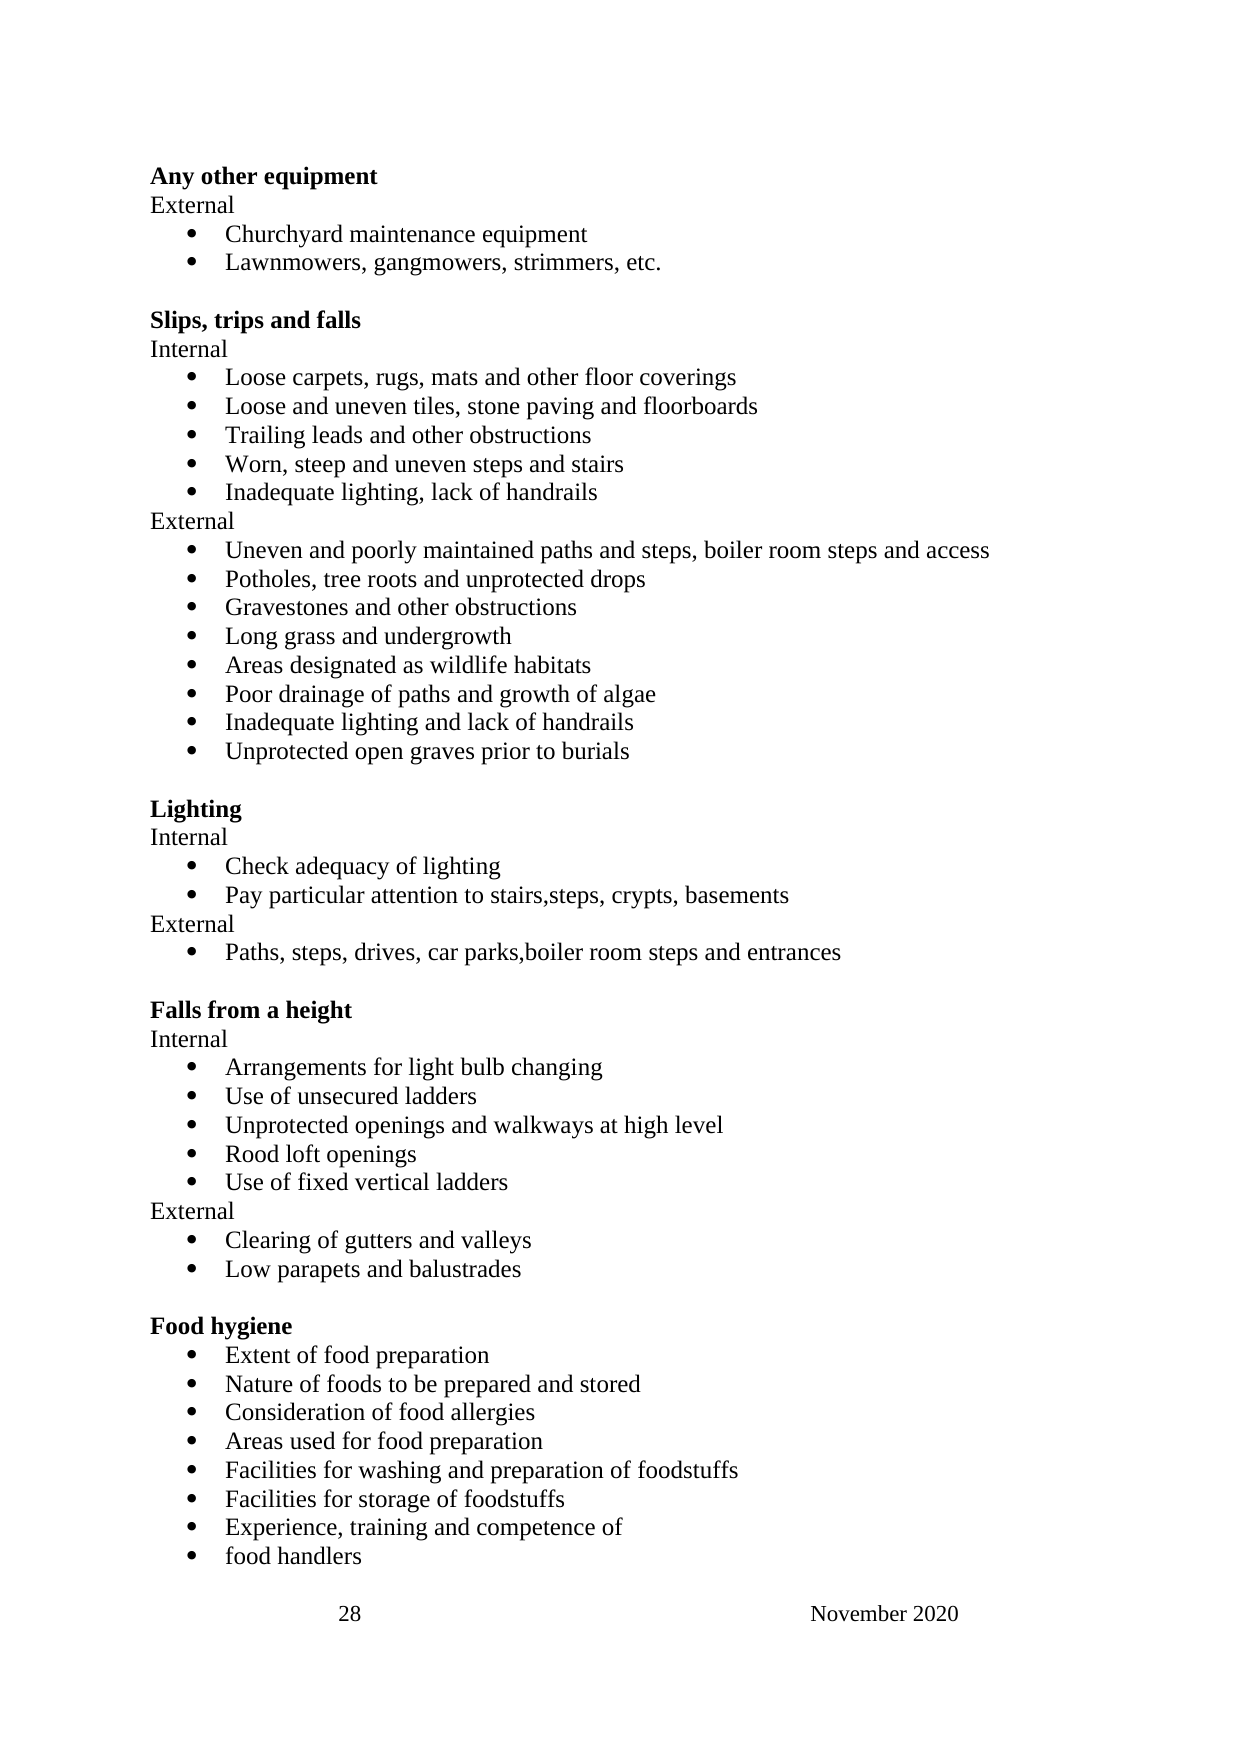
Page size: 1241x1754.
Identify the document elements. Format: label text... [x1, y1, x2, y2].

list Loose and uneven tiles, stone paving and floorboards [187, 391, 1146, 420]
list Nature of foods to be prepared and stored [187, 1369, 1146, 1397]
list Long grass and undergrowth [187, 621, 1146, 650]
text Lighting [150, 794, 1146, 822]
list Uneven and poorly maintained paths and steps, boiler room steps and access [187, 535, 1146, 564]
list Trailing leads and other obstructions [187, 420, 1146, 449]
list Inadequate lighting and lack of handrails [187, 707, 1146, 736]
list Clearing of gutters and valleys [187, 1225, 1146, 1254]
list Unprotected open graves prior to burials [187, 736, 1146, 765]
text Any other equipment [150, 161, 1146, 190]
list Worn, steep and uneven steps and stairs [187, 449, 1146, 477]
text External [150, 1196, 1146, 1225]
list Arrangements for light bulb changing [187, 1052, 1146, 1081]
list Low parapets and balustrades [187, 1254, 1146, 1282]
text Internal [150, 822, 1146, 851]
list Facilities for storage of foodstuffs [187, 1484, 1146, 1512]
list Lawnmowers, gangmowers, strimmers, etc. [187, 247, 1146, 276]
text Falls from a height [150, 995, 1146, 1024]
text External [150, 190, 1146, 219]
text External [150, 506, 1146, 535]
list Loose carpets, rugs, mats and other floor coverings [187, 362, 1146, 391]
list Check adequacy of lighting [187, 851, 1146, 880]
list Unprotected openings and walkways at high level [187, 1110, 1146, 1139]
list Paths, steps, drives, car parks,boiler room steps and entrances [187, 937, 1146, 966]
list food handlers [187, 1541, 1146, 1570]
list Consideration of food allergies [187, 1397, 1146, 1426]
list Rood loft openings [187, 1139, 1146, 1167]
list Poor drainage of paths and growth of algae [187, 679, 1146, 707]
text Internal [150, 334, 1146, 362]
list Churchyard maintenance equipment [187, 219, 1146, 247]
text Slips, trips and falls [150, 305, 1146, 334]
list Use of fixed vertical ladders [187, 1167, 1146, 1196]
text External [150, 909, 1146, 937]
list Experience, training and competence of [187, 1512, 1146, 1541]
list Inadequate lighting, lack of handrails [187, 477, 1146, 506]
list Areas used for food preparation [187, 1426, 1146, 1455]
list Gravestones and other obstructions [187, 592, 1146, 621]
list Extent of food preparation [187, 1340, 1146, 1369]
text Internal [150, 1024, 1146, 1052]
list Pay particular attention to stairs,steps, crypts, basements [187, 880, 1146, 909]
list Facilities for washing and preparation of foodstuffs [187, 1455, 1146, 1484]
list Potholes, tree roots and unprotected drops [187, 564, 1146, 592]
list Use of unsecured ladders [187, 1081, 1146, 1110]
list Areas designated as wildlife habitats [187, 650, 1146, 679]
text Food hygiene [150, 1311, 1146, 1340]
